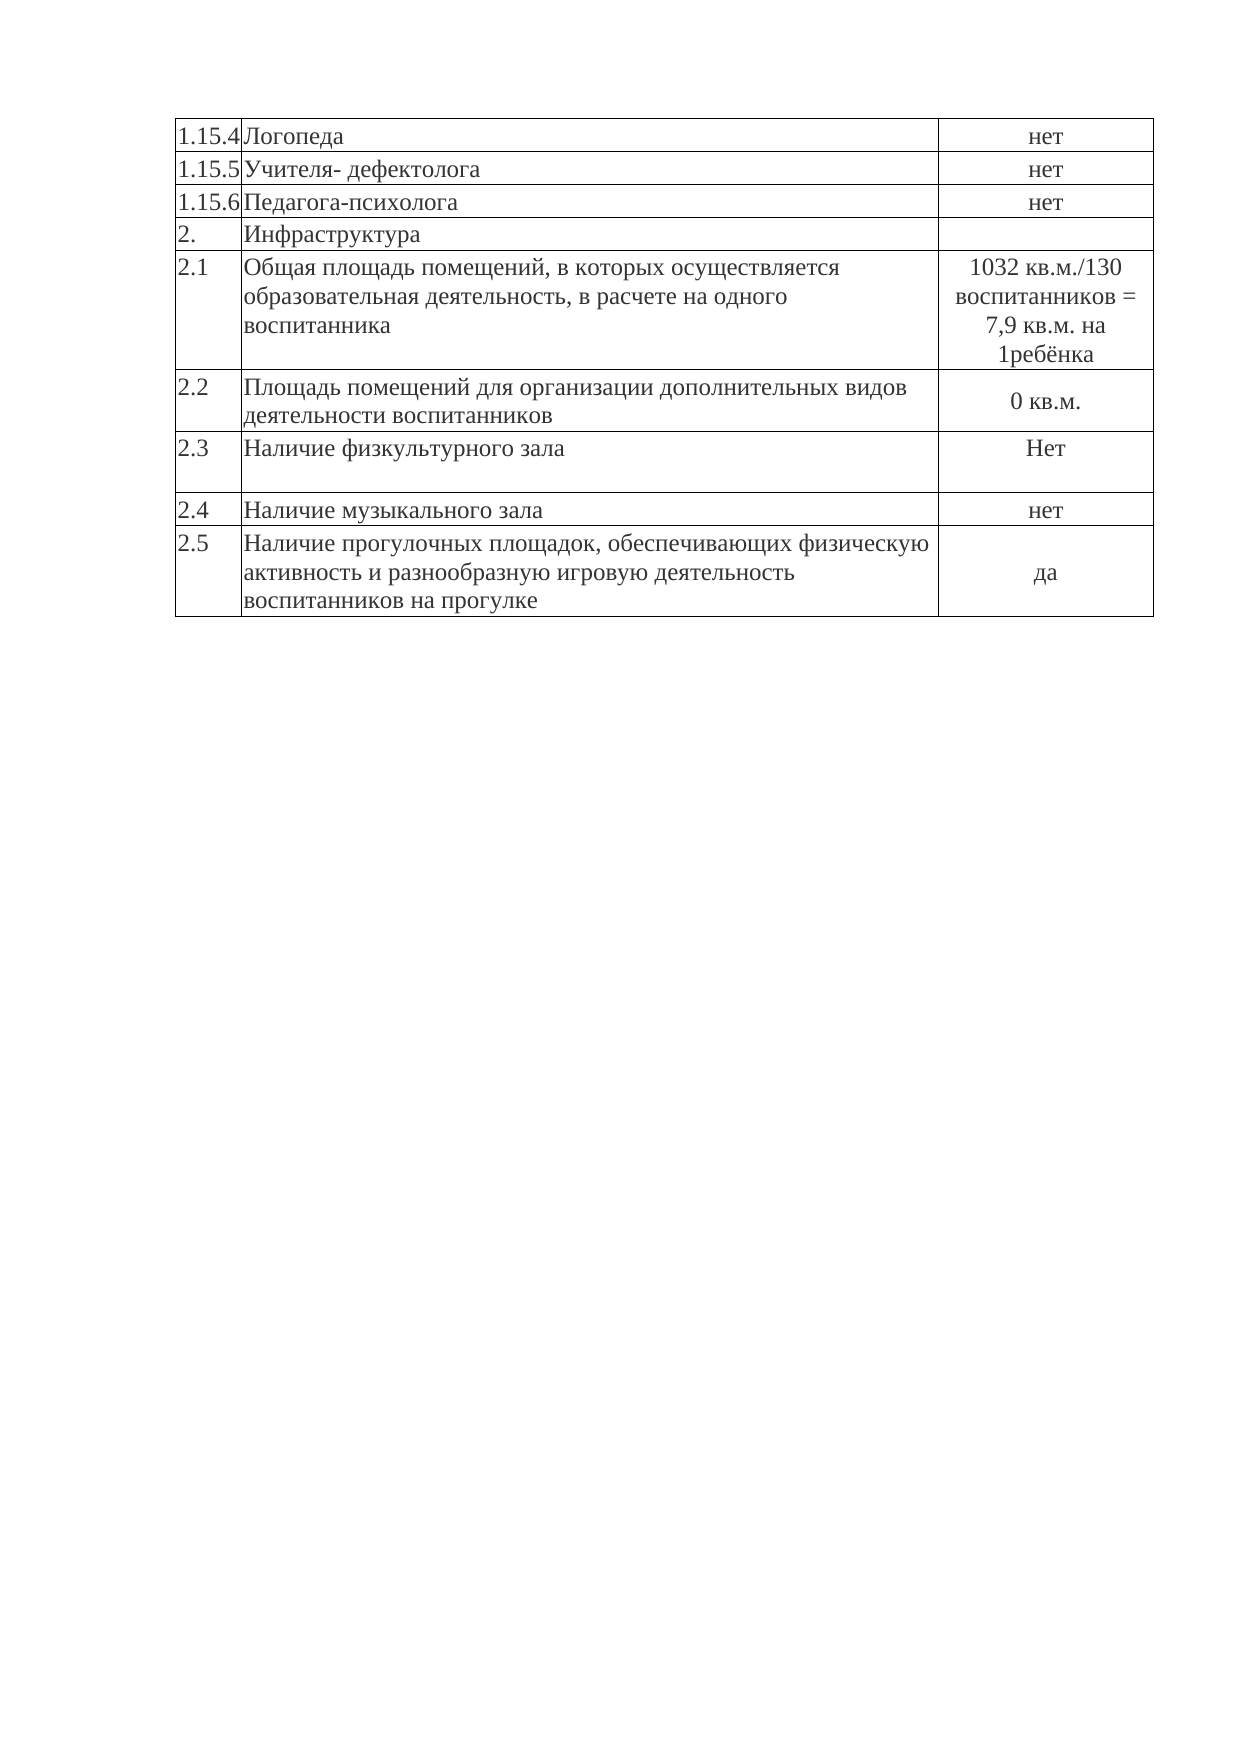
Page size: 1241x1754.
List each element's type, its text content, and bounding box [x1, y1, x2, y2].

table_cell 2. [176, 218, 241, 250]
table_cell да [939, 526, 1153, 616]
table_cell 2.5 [176, 526, 241, 616]
table_cell 2.3 [176, 432, 241, 492]
table_cell Логопеда [242, 119, 938, 151]
table_cell Наличие прогулочных площадок, обеспечивающих физическую активность и разнообразную игровую деятельность воспитанников на прогулке [242, 526, 938, 616]
table_cell 2.4 [176, 493, 241, 525]
table_cell Площадь помещений для организации дополнительных видов деятельности воспитанников [242, 370, 938, 431]
table_cell 1032 кв.м./130 воспитанников = 7,9 кв.м. на 1ребёнка [939, 251, 1153, 369]
table_cell Инфраструктура [242, 218, 938, 250]
table_cell 2.2 [176, 370, 241, 431]
table_cell Наличие музыкального зала [242, 493, 938, 525]
table_cell 1.15.5 [176, 152, 241, 184]
table_cell 2.1 [176, 251, 241, 369]
table_cell Педагога-психолога [242, 185, 938, 217]
table_cell 1.15.4 [176, 119, 241, 151]
table_cell Нет [939, 432, 1153, 492]
table_cell 0 кв.м. [939, 370, 1153, 431]
table_cell Общая площадь помещений, в которых осуществляется образовательная деятельность, в расчете на одного воспитанника [242, 251, 938, 369]
table_cell нет [939, 185, 1153, 217]
table_cell нет [939, 493, 1153, 525]
table_cell [939, 218, 1153, 250]
table_cell нет [939, 119, 1153, 151]
table_cell Наличие физкультурного зала [242, 432, 938, 492]
table_cell 1.15.6 [176, 185, 241, 217]
table_cell Учителя- дефектолога [242, 152, 938, 184]
table_cell нет [939, 152, 1153, 184]
